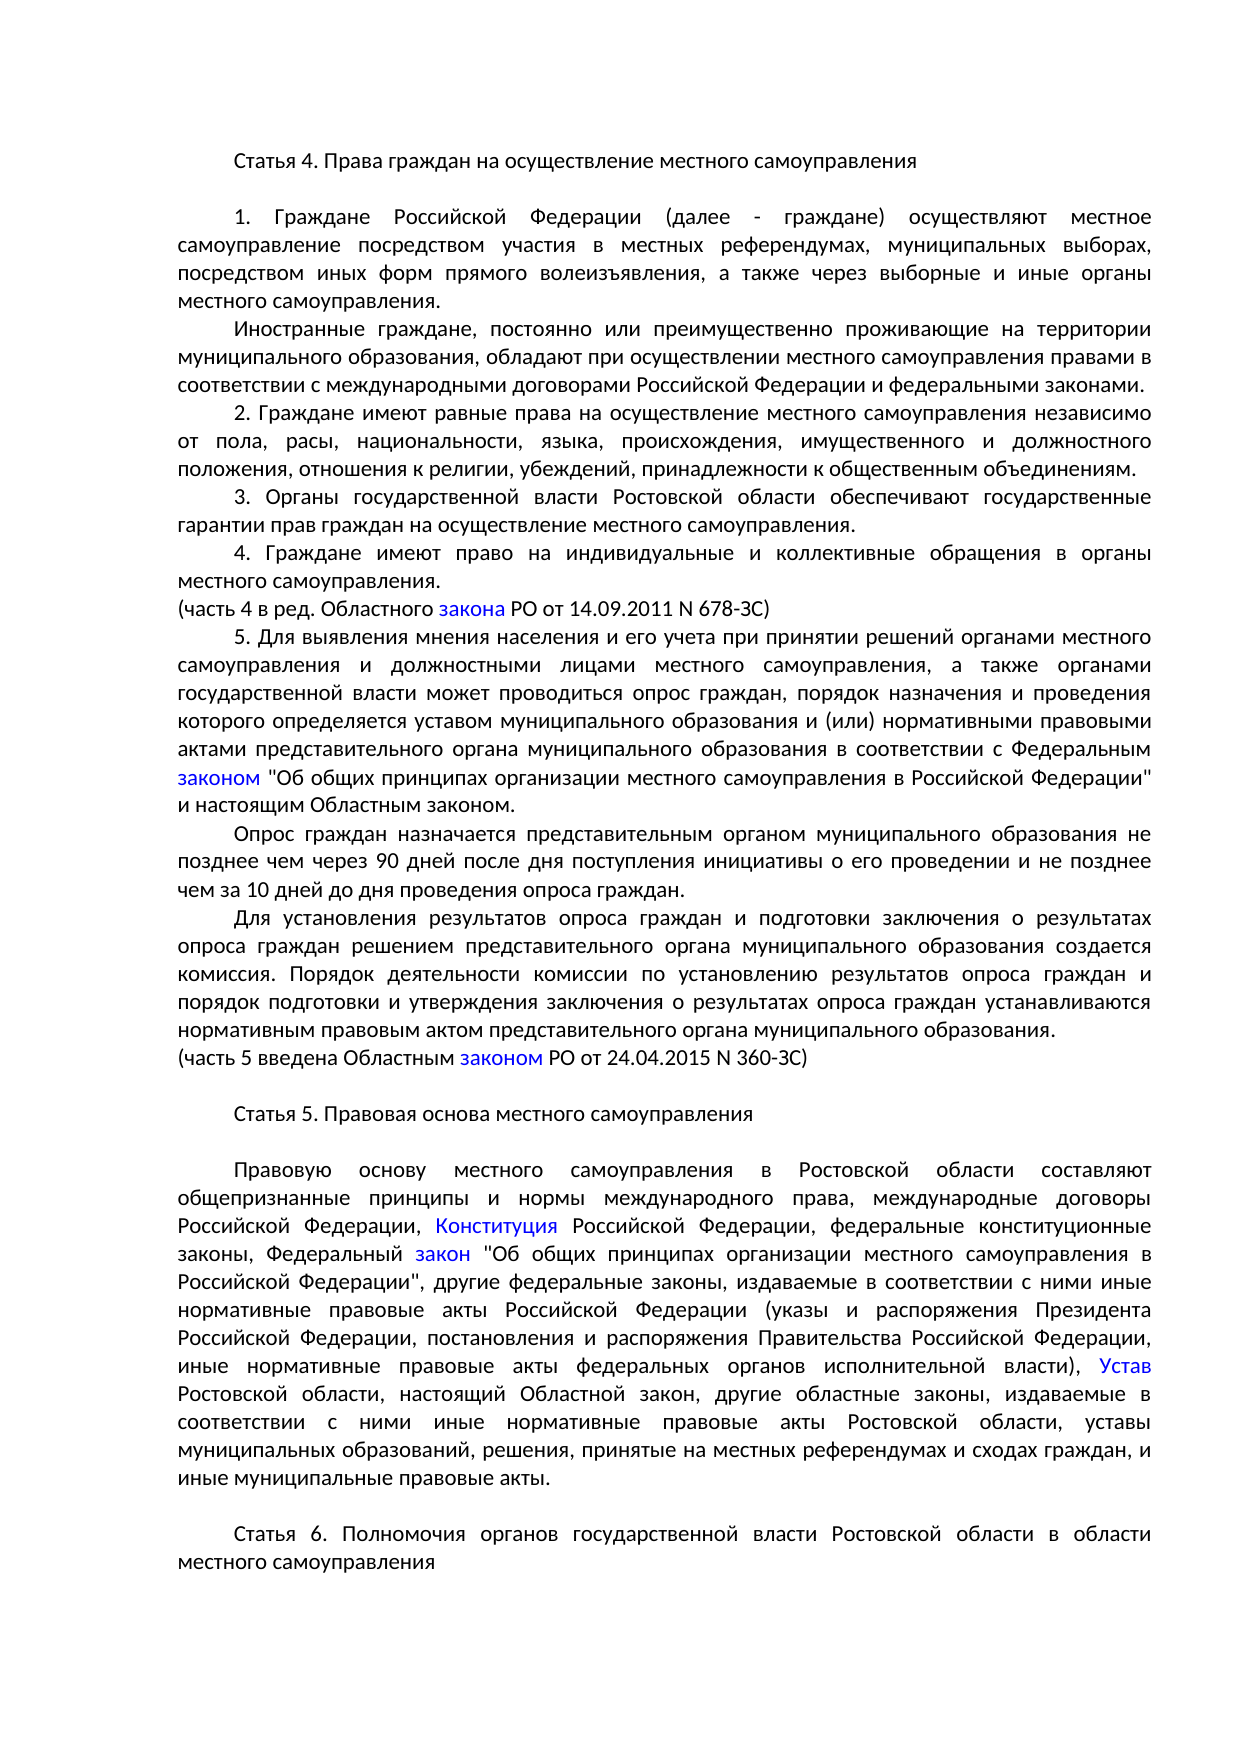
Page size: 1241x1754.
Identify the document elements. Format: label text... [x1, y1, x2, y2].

text Статья 6. Полномочия органов государственной власти Ростовской области в области местного самоуправления [177, 1519, 1152, 1575]
text (часть 5 введена Областным законом РО от 24.04.2015 N 360-ЗС) [177, 1043, 1152, 1071]
text 3. Органы государственной власти Ростовской области обеспечивают государственные гарантии прав граждан на осуществление местного самоуправления. [177, 482, 1152, 538]
text Статья 5. Правовая основа местного самоуправления [177, 1099, 1152, 1127]
text (часть 4 в ред. Областного закона РО от 14.09.2011 N 678-ЗС) [177, 594, 1152, 622]
text Правовую основу местного самоуправления в Ростовской области составляют общепризнанные принципы и нормы международного права, международные договоры Российской Федерации, Конституция Российской Федерации, федеральные конституционные законы, Федеральный закон "Об общих принципах организации местного самоуправления в Российской Федерации", другие федеральные законы, издаваемые в соответствии с ними иные нормативные правовые акты Российской Федерации (указы и распоряжения Президента Российской Федерации, постановления и распоряжения Правительства Российской Федерации, иные нормативные правовые акты федеральных органов исполнительной власти), Устав Ростовской области, настоящий Областной закон, другие областные законы, издаваемые в соответствии с ними иные нормативные правовые акты Ростовской области, уставы муниципальных образований, решения, принятые на местных референдумах и сходах граждан, и иные муниципальные правовые акты. [177, 1155, 1152, 1491]
text Опрос граждан назначается представительным органом муниципального образования не позднее чем через 90 дней после дня поступления инициативы о его проведении и не позднее чем за 10 дней до дня проведения опроса граждан. [177, 819, 1152, 903]
text Иностранные граждане, постоянно или преимущественно проживающие на территории муниципального образования, обладают при осуществлении местного самоуправления правами в соответствии с международными договорами Российской Федерации и федеральными законами. [177, 314, 1152, 398]
text Для установления результатов опроса граждан и подготовки заключения о результатах опроса граждан решением представительного органа муниципального образования создается комиссия. Порядок деятельности комиссии по установлению результатов опроса граждан и порядок подготовки и утверждения заключения о результатах опроса граждан устанавливаются нормативным правовым актом представительного органа муниципального образования. [177, 903, 1152, 1043]
text 2. Граждане имеют равные права на осуществление местного самоуправления независимо от пола, расы, национальности, языка, происхождения, имущественного и должностного положения, отношения к религии, убеждений, принадлежности к общественным объединениям. [177, 398, 1152, 482]
text 5. Для выявления мнения населения и его учета при принятии решений органами местного самоуправления и должностными лицами местного самоуправления, а также органами государственной власти может проводиться опрос граждан, порядок назначения и проведения которого определяется уставом муниципального образования и (или) нормативными правовыми актами представительного органа муниципального образования в соответствии с Федеральным законом "Об общих принципах организации местного самоуправления в Российской Федерации" и настоящим Областным законом. [177, 622, 1152, 819]
text Статья 4. Права граждан на осуществление местного самоуправления [177, 146, 1152, 174]
text 1. Граждане Российской Федерации (далее - граждане) осуществляют местное самоуправление посредством участия в местных референдумах, муниципальных выборах, посредством иных форм прямого волеизъявления, а также через выборные и иные органы местного самоуправления. [177, 202, 1152, 314]
text 4. Граждане имеют право на индивидуальные и коллективные обращения в органы местного самоуправления. [177, 538, 1152, 594]
